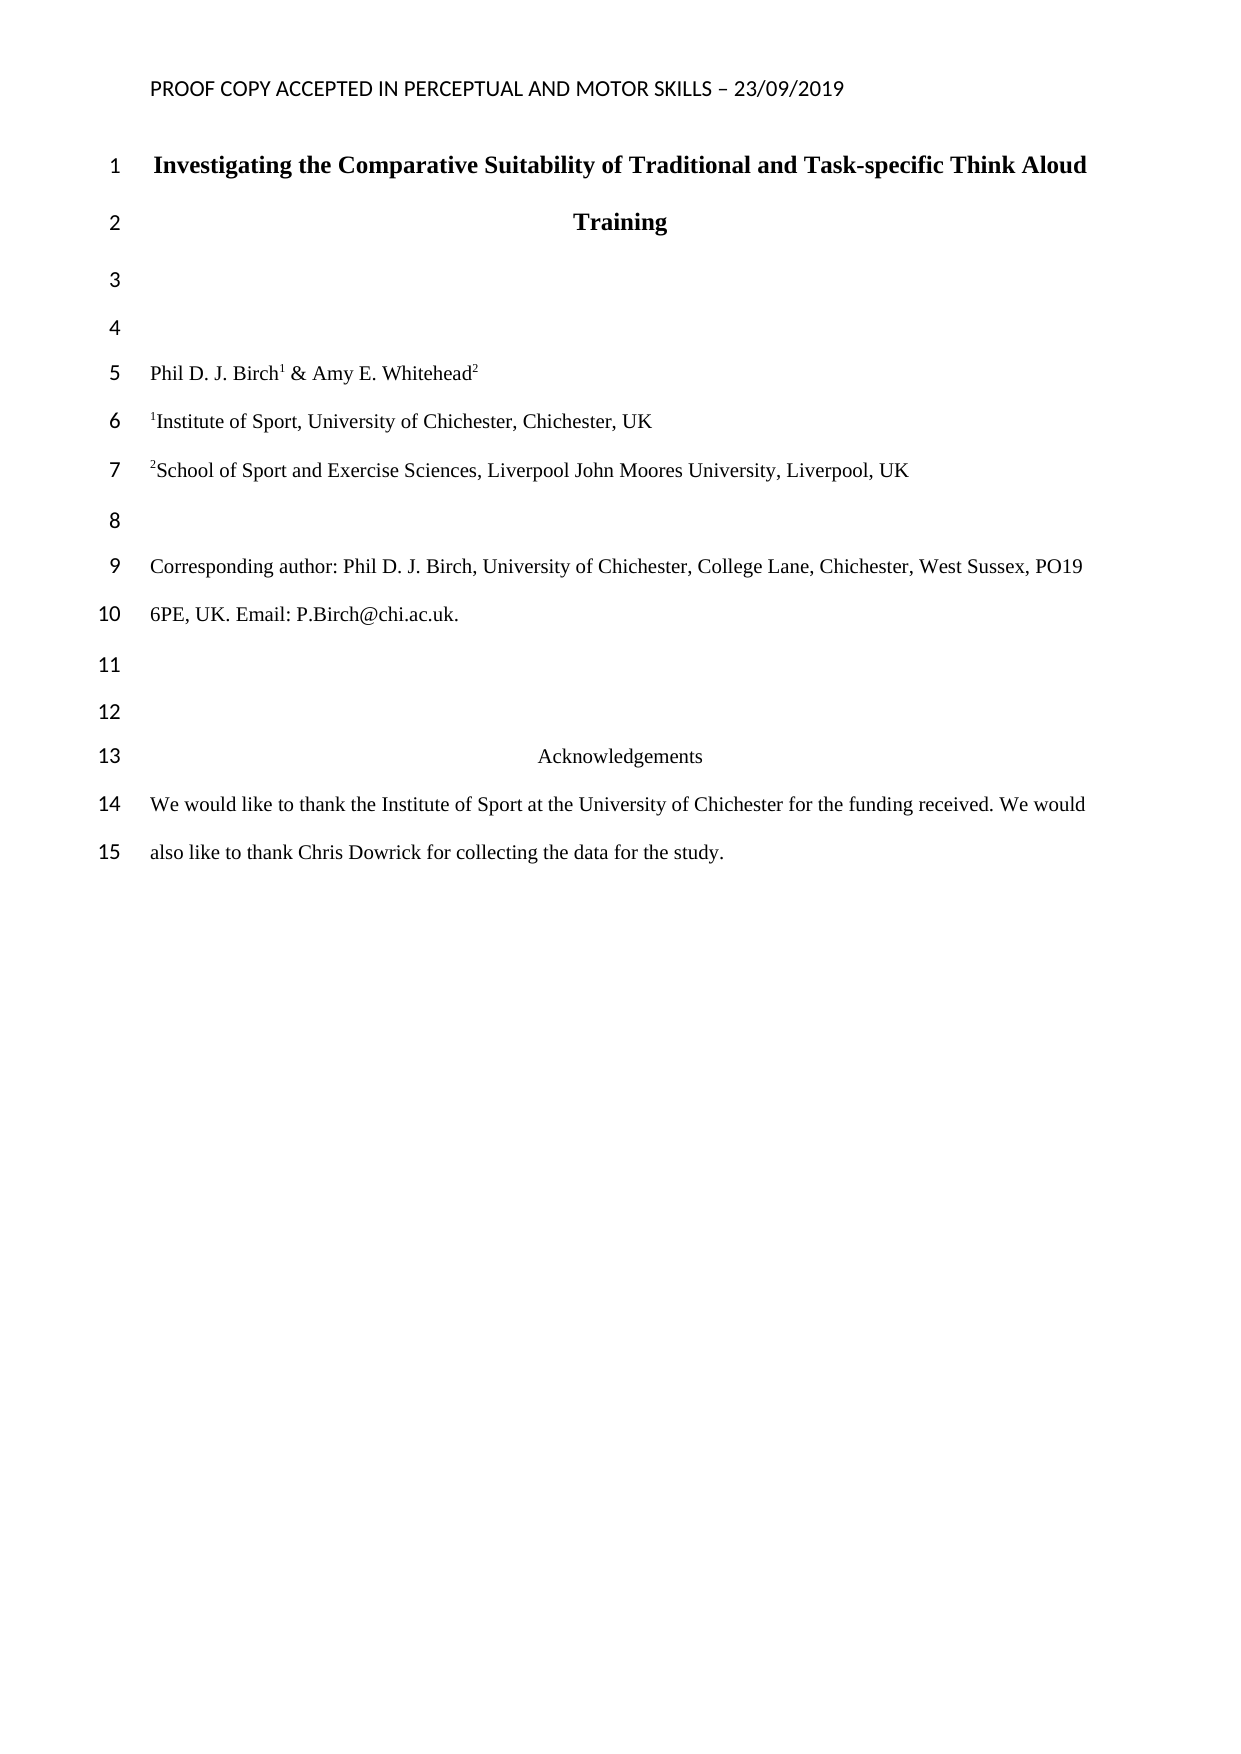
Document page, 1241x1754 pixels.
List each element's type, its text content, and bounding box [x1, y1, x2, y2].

text 2School of Sport and Exercise Sciences, Liverpool John Moores University, Liverpool, UK [150, 457, 1090, 482]
text Acknowledgements [150, 744, 1090, 768]
text 1Institute of Sport, University of Chichester, Chichester, UK [150, 409, 1090, 433]
text Investigating the Comparative Suitability of Traditional and Task-specific Think Aloud Training [150, 150, 1090, 236]
text Corresponding author: Phil D. J. Birch, University of Chichester, College Lane, Chichester, West Sussex, PO19 6PE, UK. Email: P.Birch@chi.ac.uk. [150, 554, 1090, 626]
text Phil D. J. Birch1 & Amy E. Whitehead2 [150, 361, 1090, 385]
text We would like to thank the Institute of Sport at the University of Chichester for the funding received. We would also like to thank Chris Dowrick for collecting the data for the study. [150, 792, 1090, 864]
